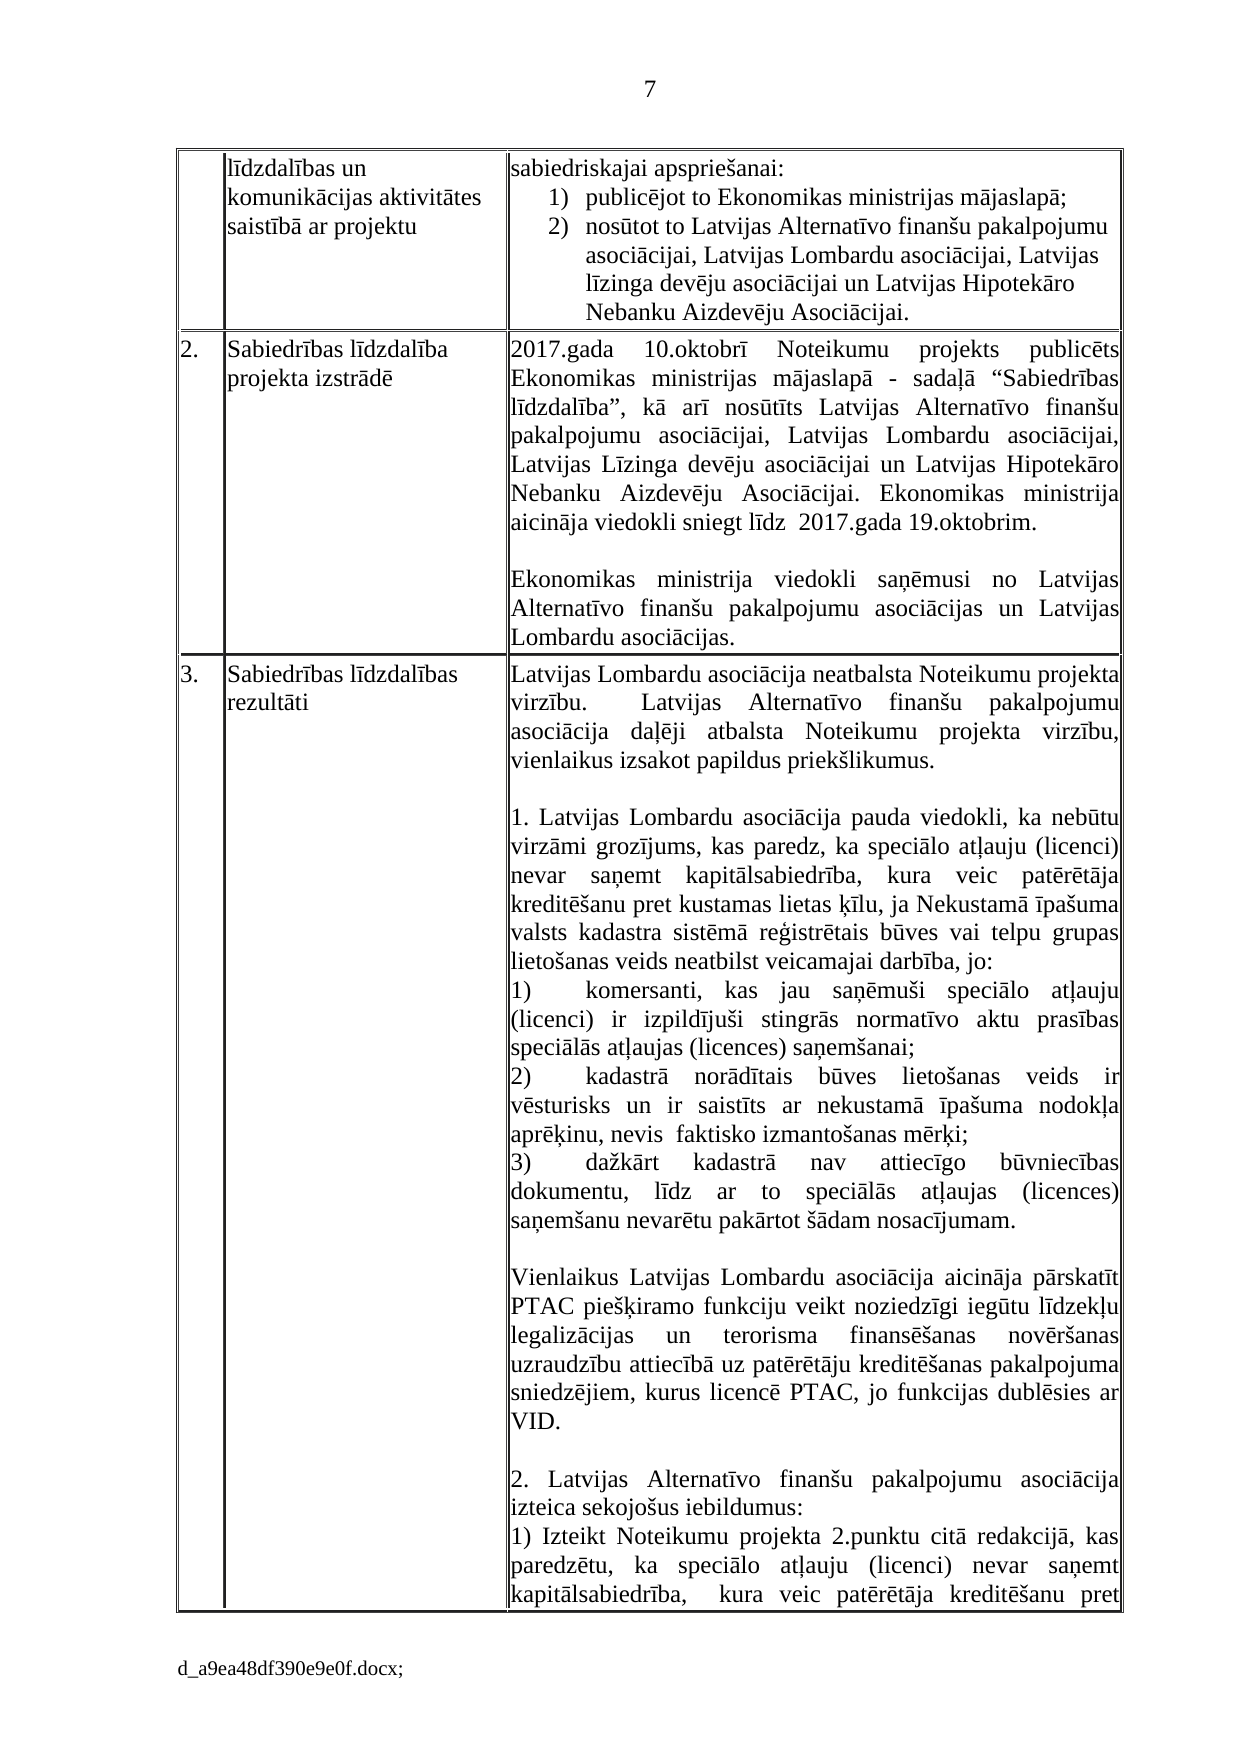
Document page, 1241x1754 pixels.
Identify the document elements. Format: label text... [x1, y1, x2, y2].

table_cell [224, 653, 508, 1610]
table_cell Sabiedrības līdzdalība projekta izstrādē [226, 332, 506, 653]
table_cell 2017.gada 10.oktobrī Noteikumu projekts publicēts Ekonomikas ministrijas mājaslapā - sadaļā “Sabiedrības līdzdalība”, kā arī nosūtīts Latvijas Alternatīvo finanšu pakalpojumu asociācijai, Latvijas Lombardu asociācijai, Latvijas Līzinga devēju asociācijai un Latvijas Hipotekāro Nebanku Aizdevēju Asociācijai. Ekonomikas ministrija aicināja viedokli sniegt līdz 2017.gada 19.oktobrim. Ekonomikas ministrija viedokli saņēmusi no Latvijas Alternatīvo finanšu pakalpojumu asociācijas un Latvijas Lombardu asociācijas. [510, 329, 1121, 653]
table_cell 3. [177, 653, 224, 1610]
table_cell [508, 653, 1122, 1610]
table_cell 2. [179, 329, 223, 653]
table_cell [224, 149, 508, 328]
table_cell 1. [179, 151, 224, 328]
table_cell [508, 151, 1120, 328]
